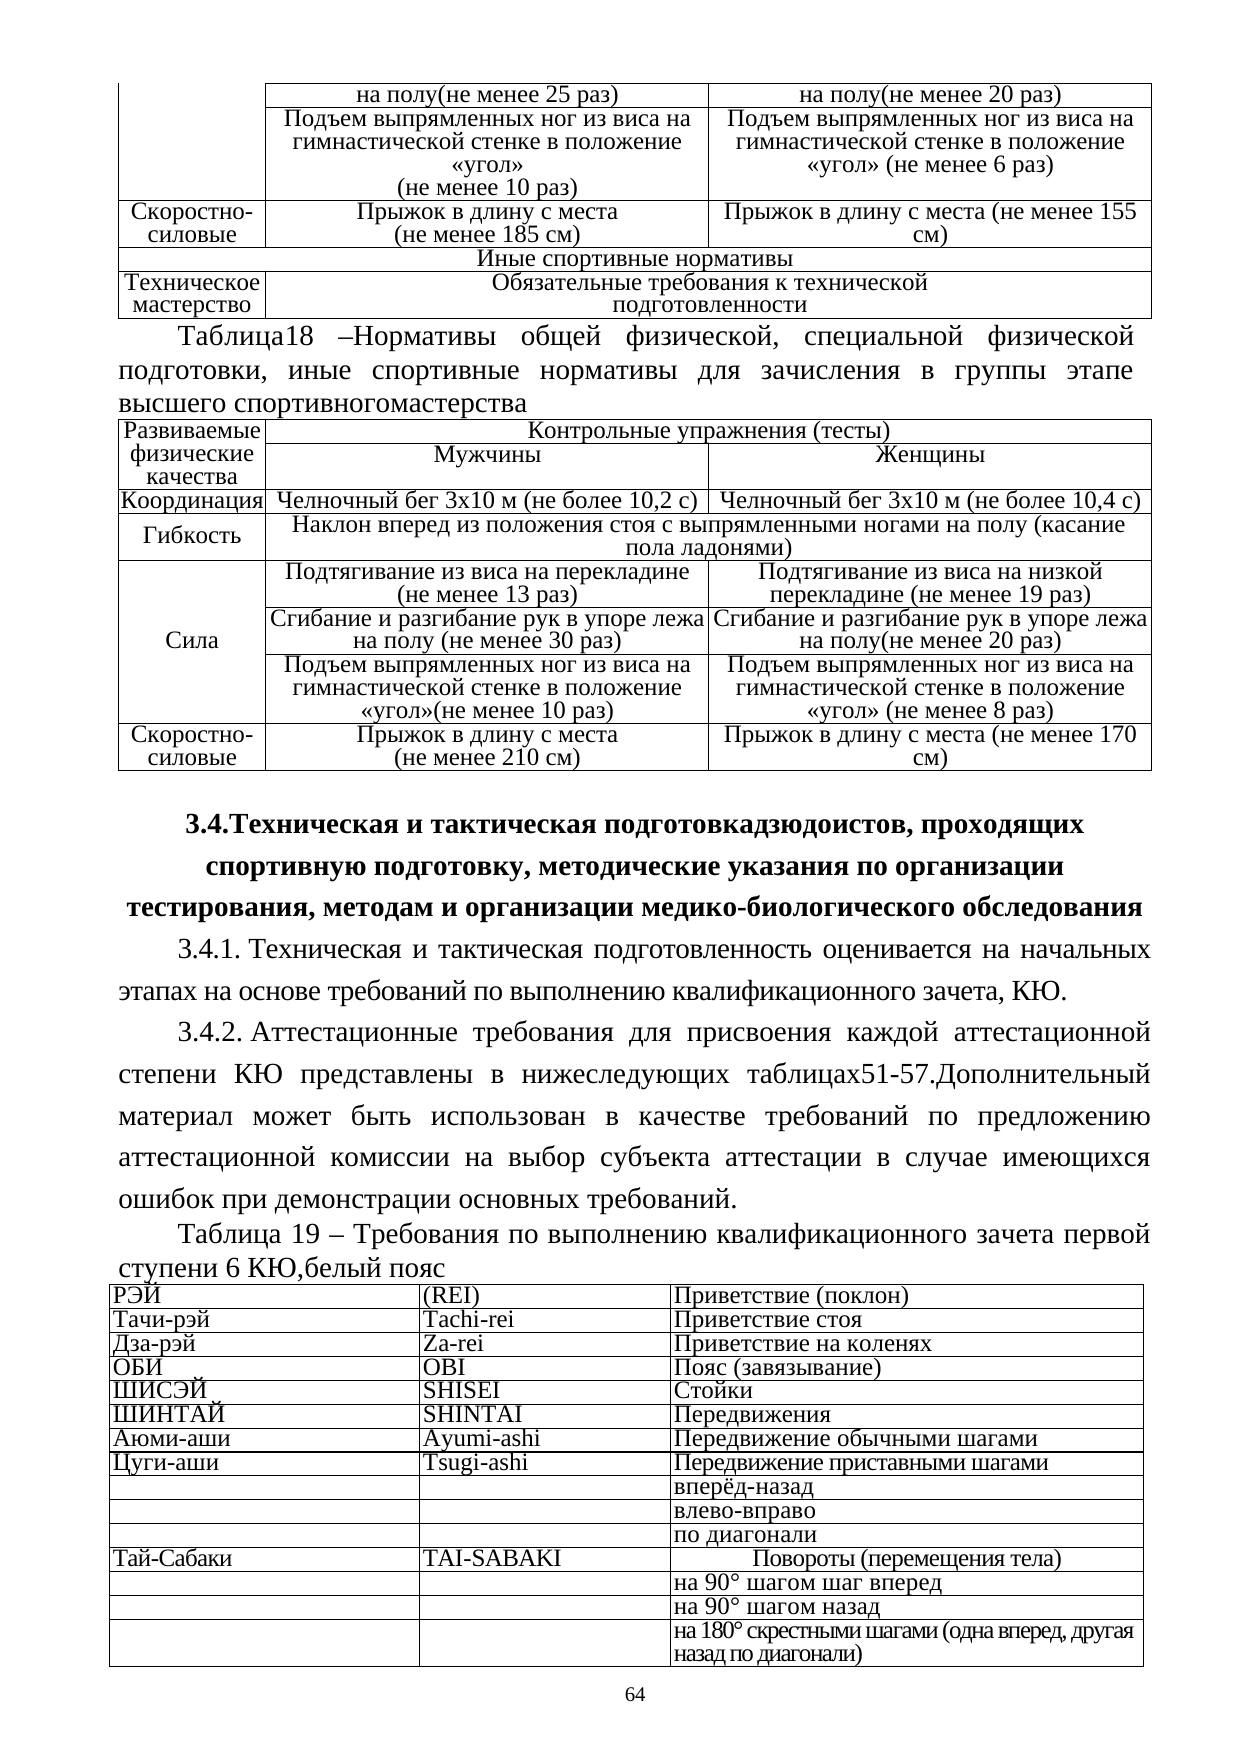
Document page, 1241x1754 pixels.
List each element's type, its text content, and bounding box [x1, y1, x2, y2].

table_cell Передвижения [671, 1405, 1143, 1427]
table_cell вперёд-назад [671, 1476, 1143, 1499]
table_cell Повороты (перемещения тела) [671, 1548, 1143, 1571]
table_cell Подъем выпрямленных ног из виса на гимнастической стенке в положение «угол»(не менее 10 раз) [266, 655, 708, 723]
table_cell [110, 1500, 419, 1523]
table_cell Прыжок в длину с места (не менее 155 см) [709, 201, 1151, 247]
table_cell Челночный бег 3x10 м (не более 10,2 с) [266, 490, 708, 513]
table_cell по диагонали [671, 1524, 1143, 1547]
table_cell Цуги-аши [110, 1453, 419, 1475]
text 3.4.Техническая и тактическая подготовкадзюдоистов, проходящих спортивную подготовку, методические указания по организации тестирования, методам и организации медико-биологического обследования [118, 800, 1152, 925]
table_cell Прыжок в длину с места (не менее 210 см) [266, 724, 708, 770]
table_cell Пояс (завязывание) [671, 1357, 1143, 1379]
table_cell Сгибание и разгибание рук в упоре лежа на полу (не менее 30 раз) [266, 608, 708, 653]
table_cell Прыжок в длину с места (не менее 170 см) [709, 724, 1151, 770]
table_cell Передвижение обычными шагами [671, 1429, 1143, 1451]
table_cell Дза-рэй [110, 1333, 419, 1356]
table_cell [420, 1524, 670, 1547]
table_cell Скоростно-силовые [119, 724, 265, 770]
text Таблица 19 – Требования по выполнению квалификационного зачета первой ступени 6 КЮ,белый пояс [118, 1217, 1152, 1284]
table_cell Обязательные требования к технической подготовленности [266, 272, 1151, 317]
table_cell [110, 1476, 419, 1499]
table_cell Подъем выпрямленных ног из виса на гимнастической стенке в положение «угол» (не менее 10 раз) [266, 108, 708, 200]
table_cell OBI [420, 1357, 670, 1379]
table_cell Приветствие стоя [671, 1309, 1143, 1332]
table_cell Подтягивание из виса на перекладине (не менее 13 раз) [266, 561, 708, 607]
table_cell на 90° шагом назад [671, 1596, 1143, 1619]
table_cell Иные спортивные нормативы [119, 248, 1151, 271]
table_cell Аyumi-ashi [420, 1429, 670, 1451]
table_cell Приветствие на коленях [671, 1333, 1143, 1356]
table_cell на 90° шагом шаг вперед [671, 1572, 1143, 1595]
table_cell Подтягивание из виса на низкой перекладине (не менее 19 раз) [709, 561, 1151, 607]
table_cell [110, 1524, 419, 1547]
table_cell Гибкость [119, 514, 265, 560]
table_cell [266, 84, 708, 107]
table_cell Координация [119, 490, 265, 513]
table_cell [709, 84, 1151, 107]
table_cell Подъем выпрямленных ног из виса на гимнастической стенке в положение «угол» (не менее 6 раз) [709, 108, 1151, 200]
table_cell SHISEI [420, 1381, 670, 1403]
table_cell za-rei [420, 1333, 670, 1356]
table_cell Подъем выпрямленных ног из виса на гимнастической стенке в положение «угол» (не менее 8 раз) [709, 655, 1151, 723]
table_cell [420, 1476, 670, 1499]
table_cell Стойки [671, 1381, 1143, 1403]
table_cell [420, 1596, 670, 1619]
table_header Приветствие (поклон) [671, 1285, 1143, 1308]
table_cell [420, 1500, 670, 1523]
table_cell Тай-Сабаки [110, 1548, 419, 1571]
table_cell Скоростно-силовые [119, 201, 265, 247]
table_cell Сила [119, 561, 265, 723]
table_cell [110, 1572, 419, 1595]
table_cell Аюми-аши [110, 1429, 419, 1451]
table_cell Сгибание и разгибание рук в упоре лежа на полу(не менее 20 раз) [709, 608, 1151, 653]
table_cell ОБИ [110, 1357, 419, 1379]
table_cell Челночный бег 3x10 м (не более 10,4 с) [709, 490, 1151, 513]
table_header Контрольные упражнения (тесты) [266, 420, 1151, 443]
table_cell [420, 1572, 670, 1595]
table_cell [110, 1596, 419, 1619]
table_header (REI) [420, 1285, 670, 1308]
table_cell TAI-SABAKI [420, 1548, 670, 1571]
table_cell на 180° скрестными шагами (одна вперед, другая назад по диагонали) [671, 1620, 1143, 1666]
table_cell [110, 1620, 419, 1666]
text Таблица18 –Нормативы общей физической, специальной физической подготовки, иные спортивные нормативы для зачисления в группы этапе высшего спортивногомастерства [118, 319, 1135, 419]
table_cell SHINTAI [420, 1405, 670, 1427]
table_cell Наклон вперед из положения стоя с выпрямленными ногами на полу (касание пола ладонями) [266, 514, 1151, 560]
table_cell Техническое мастерство [119, 272, 265, 317]
table_cell Женщины [709, 444, 1151, 489]
table_cell Мужчины [266, 444, 708, 489]
table_cell Передвижение приставными шагами [671, 1453, 1143, 1475]
table_cell ШИНТАЙ [110, 1405, 419, 1427]
table_cell влево-вправо [671, 1500, 1143, 1523]
table_cell Тsugi-ashi [420, 1453, 670, 1475]
text 3.4.1. Техническая и тактическая подготовленность оценивается на начальных этапах на основе требований по выполнению квалификационного зачета, КЮ. [118, 925, 1152, 1008]
table_cell Тachi-rei [420, 1309, 670, 1332]
text 3.4.2. Аттестационные требования для присвоения каждой аттестационной степени КЮ представлены в нижеследующих таблицах51-57.Дополнительный материал может быть использован в качестве требований по предложению аттестационной комиссии на выбор субъекта аттестации в случае имеющихся ошибок при демонстрации основных требований. [118, 1008, 1152, 1217]
table_cell ШИСЭЙ [110, 1381, 419, 1403]
table_cell Прыжок в длину с места (не менее 185 см) [266, 201, 708, 247]
table_header РЭЙ [110, 1285, 419, 1308]
table_header Развиваемые физические качества [119, 420, 265, 489]
table_cell Тачи-рэй [110, 1309, 419, 1332]
table_cell [420, 1620, 670, 1666]
